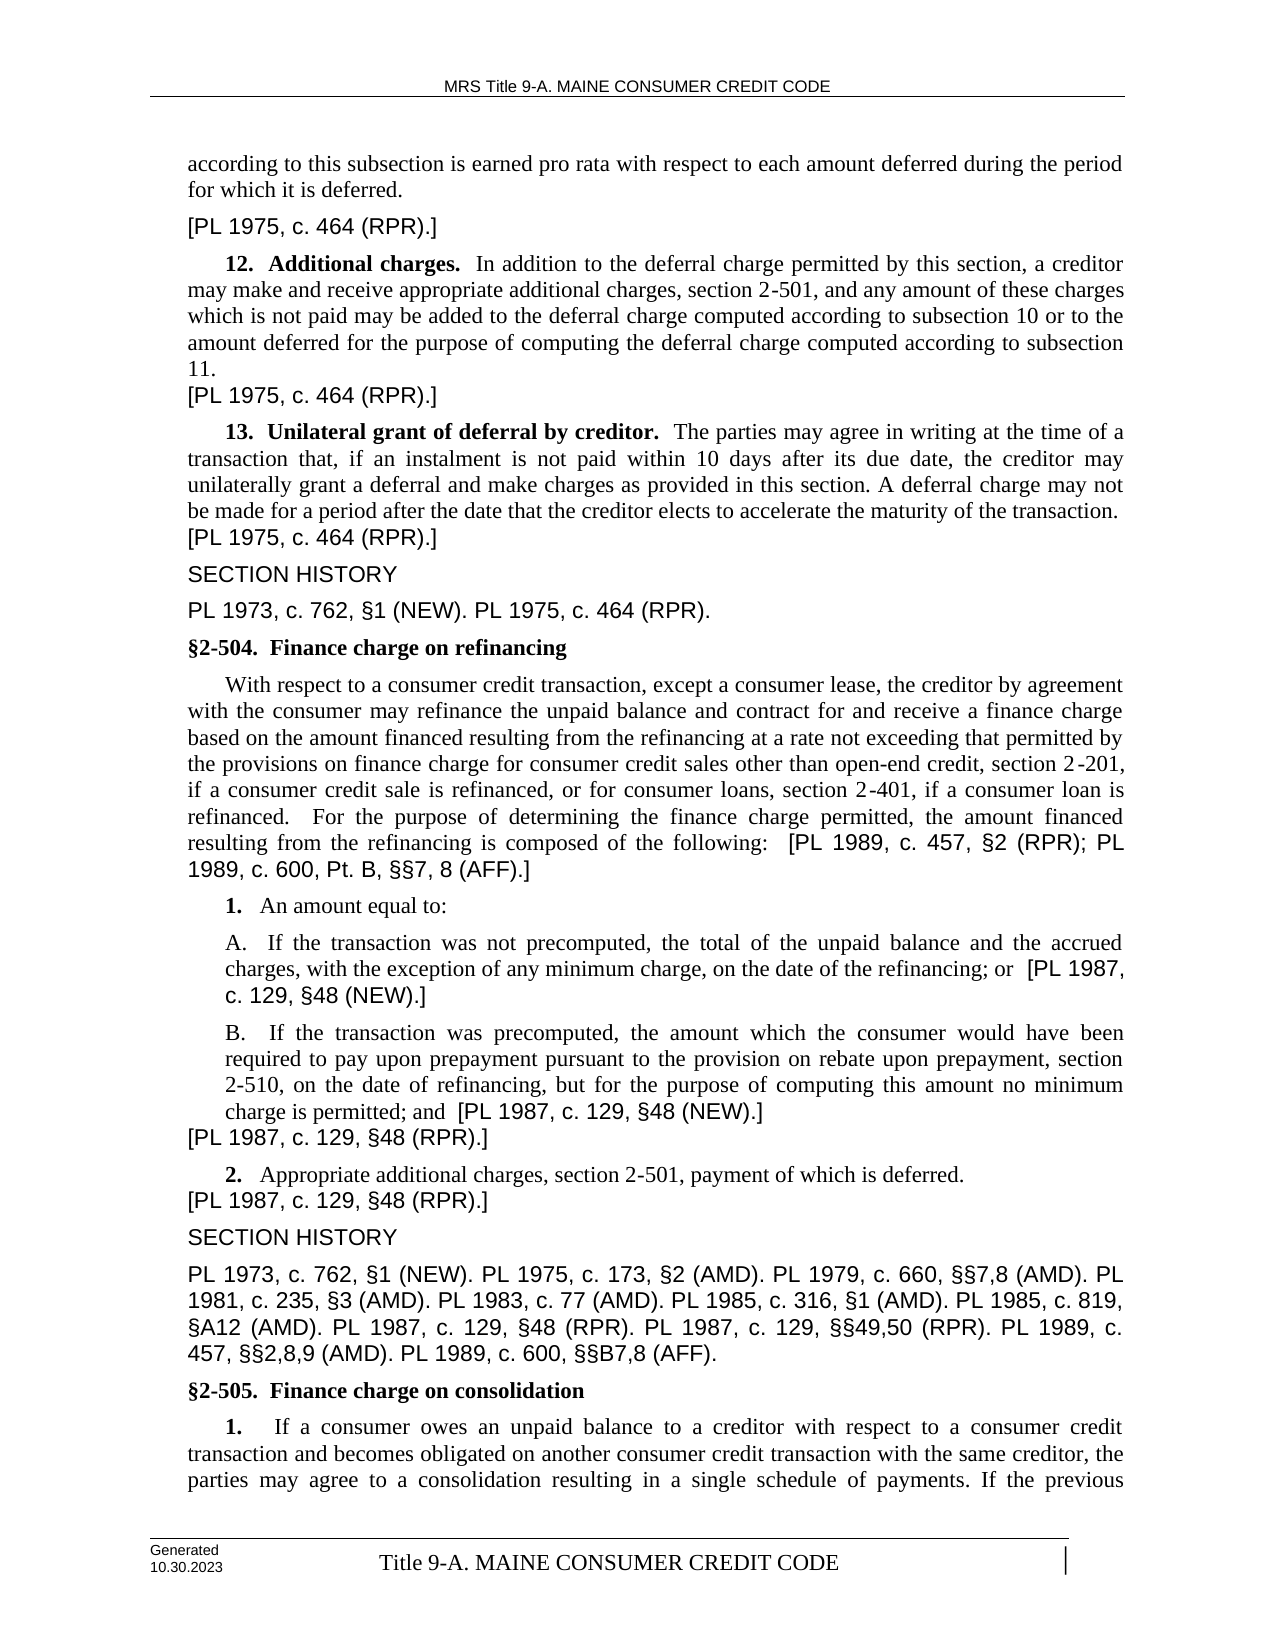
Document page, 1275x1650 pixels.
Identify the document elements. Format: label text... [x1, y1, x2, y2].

text B. If the transaction was precomputed, the amount which the consumer would have been required to pay upon prepayment pursuant to the provision on rebate upon prepayment, section 2‑510, on the date of refinancing, but for the purpose of computing this amount no minimum charge is permitted; and [PL 1987, c. 129, §48 (NEW).] [225, 1019, 1125, 1124]
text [187, 1413, 1125, 1492]
text [PL 1987, c. 129, §48 (RPR).] [187, 1187, 1125, 1214]
text [PL 1987, c. 129, §48 (RPR).] [187, 1124, 1125, 1151]
text 13. Unilateral grant of deferral by creditor. The parties may agree in writing at the time of a transaction that, if an instalment is not paid within 10 days after its due date, the creditor may unilaterally grant a deferral and make charges as provided in this section. A deferral charge may not be made for a period after the date that the creditor elects to accelerate the maturity of the transaction. [187, 418, 1125, 524]
text 1. An amount equal to: [187, 892, 1125, 919]
text PL 1973, c. 762, §1 (NEW). PL 1975, c. 173, §2 (AMD). PL 1979, c. 660, §§7,8 (AMD). PL 1981, c. 235, §3 (AMD). PL 1983, c. 77 (AMD). PL 1985, c. 316, §1 (AMD). PL 1985, c. 819, §A12 (AMD). PL 1987, c. 129, §48 (RPR). PL 1987, c. 129, §§49,50 (RPR). PL 1989, c. 457, §§2,8,9 (AMD). PL 1989, c. 600, §§B7,8 (AFF). [187, 1261, 1125, 1366]
text A. If the transaction was not precomputed, the total of the unpaid balance and the accrued charges, with the exception of any minimum charge, on the date of the refinancing; or [PL 1987, c. 129, §48 (NEW).] [225, 929, 1125, 1008]
text 12. Additional charges. In addition to the deferral charge permitted by this section, a creditor may make and receive appropriate additional charges, section 2‑501, and any amount of these charges which is not paid may be added to the deferral charge computed according to subsection 10 or to the amount deferred for the purpose of computing the deferral charge computed according to subsection 11. [187, 250, 1125, 382]
text 2. Appropriate additional charges, section 2‑501, payment of which is deferred. [187, 1161, 1125, 1187]
text SECTION HISTORY [187, 561, 1125, 587]
text SECTION HISTORY [187, 1224, 1125, 1250]
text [187, 150, 1125, 203]
text [PL 1975, c. 464 (RPR).] [187, 213, 1125, 239]
text [PL 1975, c. 464 (RPR).] [187, 524, 1125, 550]
text [PL 1975, c. 464 (RPR).] [187, 382, 1125, 408]
text PL 1973, c. 762, §1 (NEW). PL 1975, c. 464 (RPR). [187, 597, 1125, 624]
text §2-505. Finance charge on consolidation [187, 1377, 1125, 1403]
text With respect to a consumer credit transaction, except a consumer lease, the creditor by agreement with the consumer may refinance the unpaid balance and contract for and receive a finance charge based on the amount financed resulting from the refinancing at a rate not exceeding that permitted by the provisions on finance charge for consumer credit sales other than open-end credit, section 2‑201, if a consumer credit sale is refinanced, or for consumer loans, section 2‑401, if a consumer loan is refinanced. For the purpose of determining the finance charge permitted, the amount financed resulting from the refinancing is composed of the following: [PL 1989, c. 457, §2 (RPR); PL 1989, c. 600, Pt. B, §§7, 8 (AFF).] [187, 671, 1125, 882]
text §2-504. Finance charge on refinancing [187, 634, 1125, 661]
